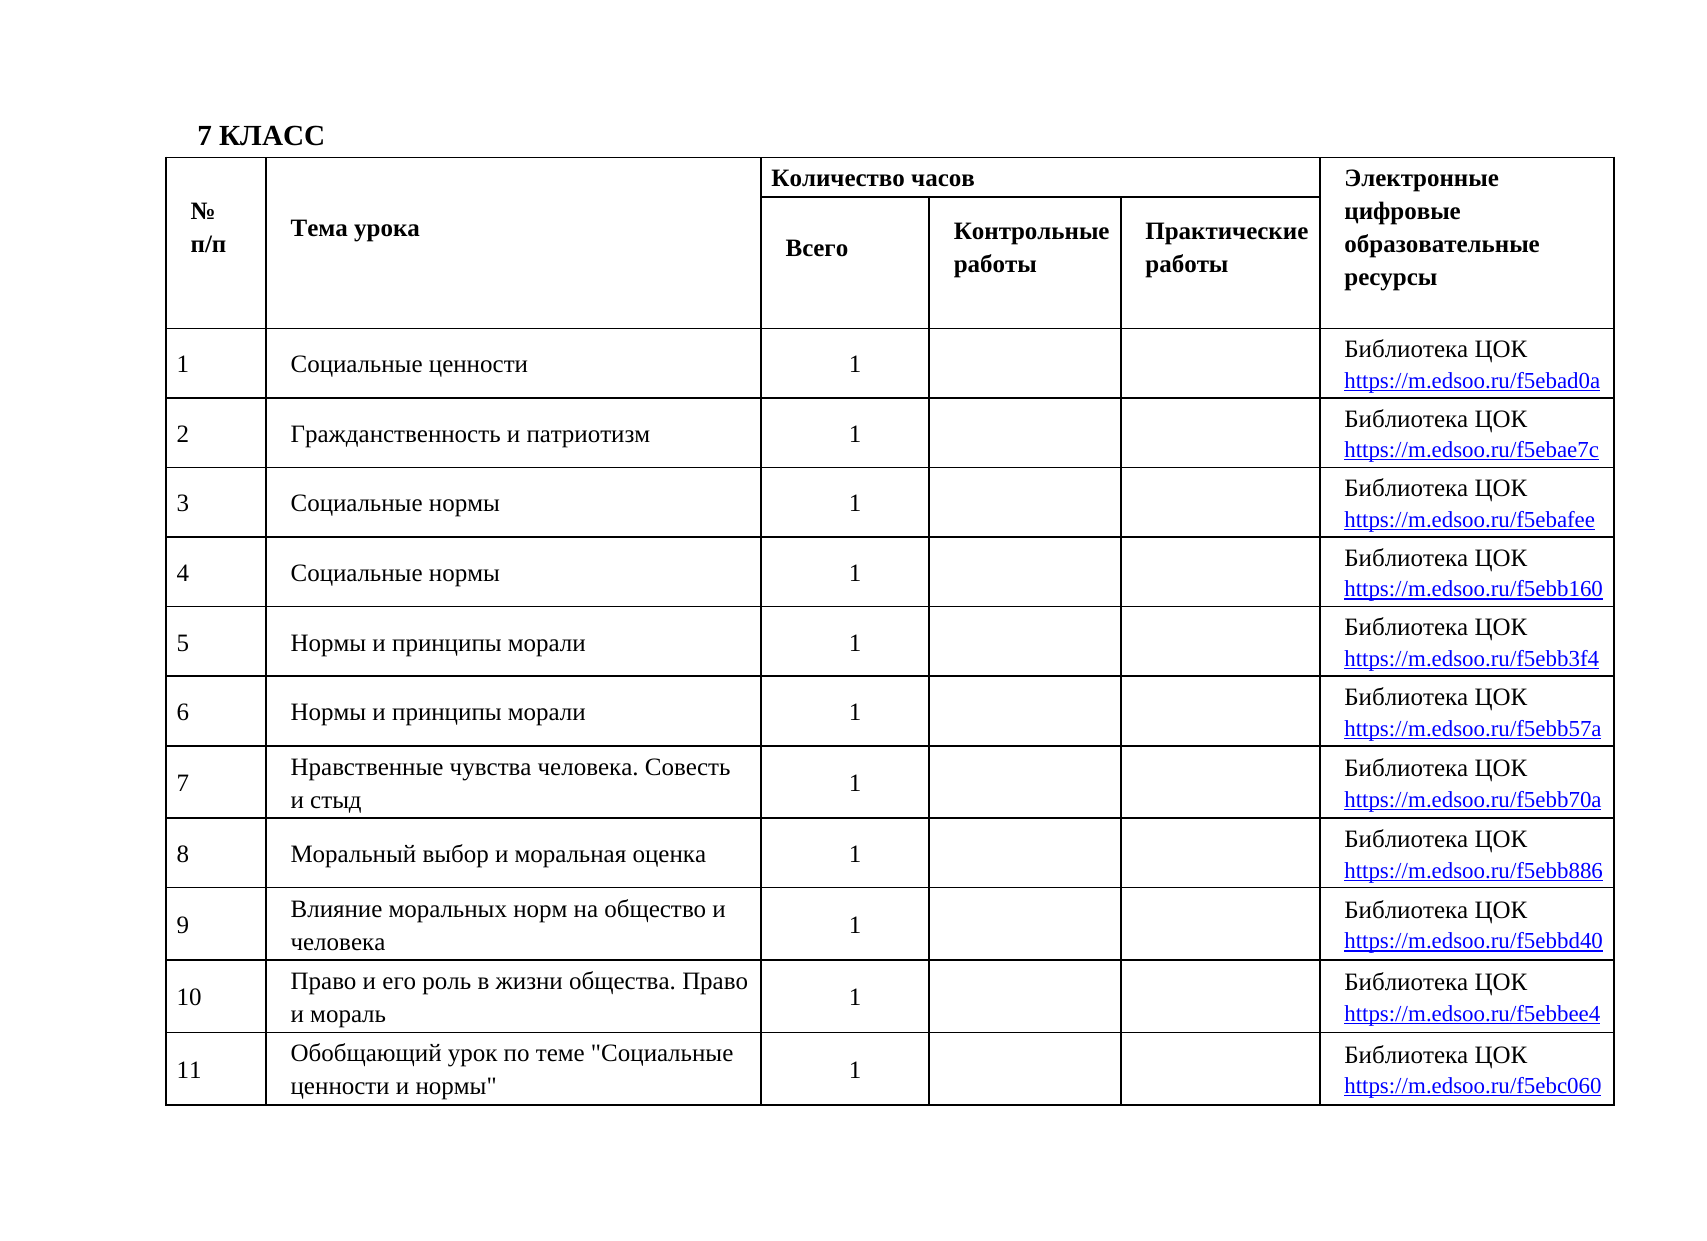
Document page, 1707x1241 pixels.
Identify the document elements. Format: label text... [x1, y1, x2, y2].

table_cell Практические работы [1122, 198, 1319, 327]
table_header Электронные цифровые образовательные ресурсы [1321, 158, 1613, 327]
table_cell [1122, 677, 1319, 745]
table_cell Библиотека ЦОК https://m.edsoo.ru/f5ebae7c [1321, 399, 1613, 467]
table_cell [930, 677, 1120, 745]
table_cell [930, 329, 1120, 397]
table_cell 1 [762, 961, 928, 1032]
table_cell Нормы и принципы морали [267, 677, 760, 745]
table_cell [1122, 888, 1319, 959]
table_cell 7 [167, 747, 265, 817]
table_cell Нравственные чувства человека. Совесть и стыд [267, 747, 760, 817]
table_cell [930, 888, 1120, 959]
table_cell Гражданственность и патриотизм [267, 399, 760, 467]
table_cell 2 [167, 399, 265, 467]
table_cell Социальные нормы [267, 468, 760, 536]
table_cell 1 [762, 1033, 928, 1104]
text 7 КЛАСС [190, 118, 1618, 152]
table_cell Моральный выбор и моральная оценка [267, 819, 760, 887]
table_cell 4 [167, 538, 265, 606]
table_cell Библиотека ЦОК https://m.edsoo.ru/f5ebb160 [1321, 538, 1613, 606]
table_cell Библиотека ЦОК https://m.edsoo.ru/f5ebafee [1321, 468, 1613, 536]
table_cell [930, 468, 1120, 536]
table_cell [1122, 961, 1319, 1032]
table_cell 6 [167, 677, 265, 745]
table_cell [1122, 1033, 1319, 1104]
table_cell [1122, 607, 1319, 675]
table_cell 1 [762, 329, 928, 397]
table_header Тема урока [267, 158, 760, 327]
table_cell 1 [762, 888, 928, 959]
table_cell [1122, 468, 1319, 536]
table_cell 1 [762, 468, 928, 536]
table_cell 1 [762, 677, 928, 745]
table_header Количество часов [762, 158, 1319, 196]
table_cell Влияние моральных норм на общество и человека [267, 888, 760, 959]
table_cell 1 [167, 329, 265, 397]
table_cell 5 [167, 607, 265, 675]
table_cell [1122, 329, 1319, 397]
table_cell 9 [167, 888, 265, 959]
table_cell 1 [762, 607, 928, 675]
table_cell [930, 819, 1120, 887]
table_cell Право и его роль в жизни общества. Право и мораль [267, 961, 760, 1032]
table_cell 1 [762, 538, 928, 606]
table_cell Обобщающий урок по теме "Социальные ценности и нормы" [267, 1033, 760, 1104]
table_cell Социальные нормы [267, 538, 760, 606]
table_cell [930, 399, 1120, 467]
table_cell 3 [167, 468, 265, 536]
table_cell Библиотека ЦОК https://m.edsoo.ru/f5ebb886 [1321, 819, 1613, 887]
table_cell [930, 538, 1120, 606]
table_cell [1122, 819, 1319, 887]
table_cell [1122, 399, 1319, 467]
table_cell [930, 607, 1120, 675]
table_cell Библиотека ЦОК https://m.edsoo.ru/f5ebb3f4 [1321, 607, 1613, 675]
table_header № п/п [167, 158, 265, 327]
table_cell 10 [167, 961, 265, 1032]
table_cell [930, 1033, 1120, 1104]
table_cell Нормы и принципы морали [267, 607, 760, 675]
table_cell [930, 961, 1120, 1032]
table_cell 1 [762, 747, 928, 817]
table_cell Контрольные работы [930, 198, 1120, 327]
table_cell [930, 747, 1120, 817]
table_cell [1122, 747, 1319, 817]
table_cell Библиотека ЦОК https://m.edsoo.ru/f5ebbee4 [1321, 961, 1613, 1032]
table_cell 1 [762, 819, 928, 887]
table_cell 11 [167, 1033, 265, 1104]
table_cell Всего [762, 198, 928, 327]
table_cell Библиотека ЦОК https://m.edsoo.ru/f5ebc060 [1321, 1033, 1613, 1104]
table_cell Социальные ценности [267, 329, 760, 397]
table_cell Библиотека ЦОК https://m.edsoo.ru/f5ebad0a [1321, 329, 1613, 397]
table_cell Библиотека ЦОК https://m.edsoo.ru/f5ebb57a [1321, 677, 1613, 745]
table_cell Библиотека ЦОК https://m.edsoo.ru/f5ebb70a [1321, 747, 1613, 817]
table_cell 8 [167, 819, 265, 887]
table_cell Библиотека ЦОК https://m.edsoo.ru/f5ebbd40 [1321, 888, 1613, 959]
table_cell [1122, 538, 1319, 606]
table_cell 1 [762, 399, 928, 467]
